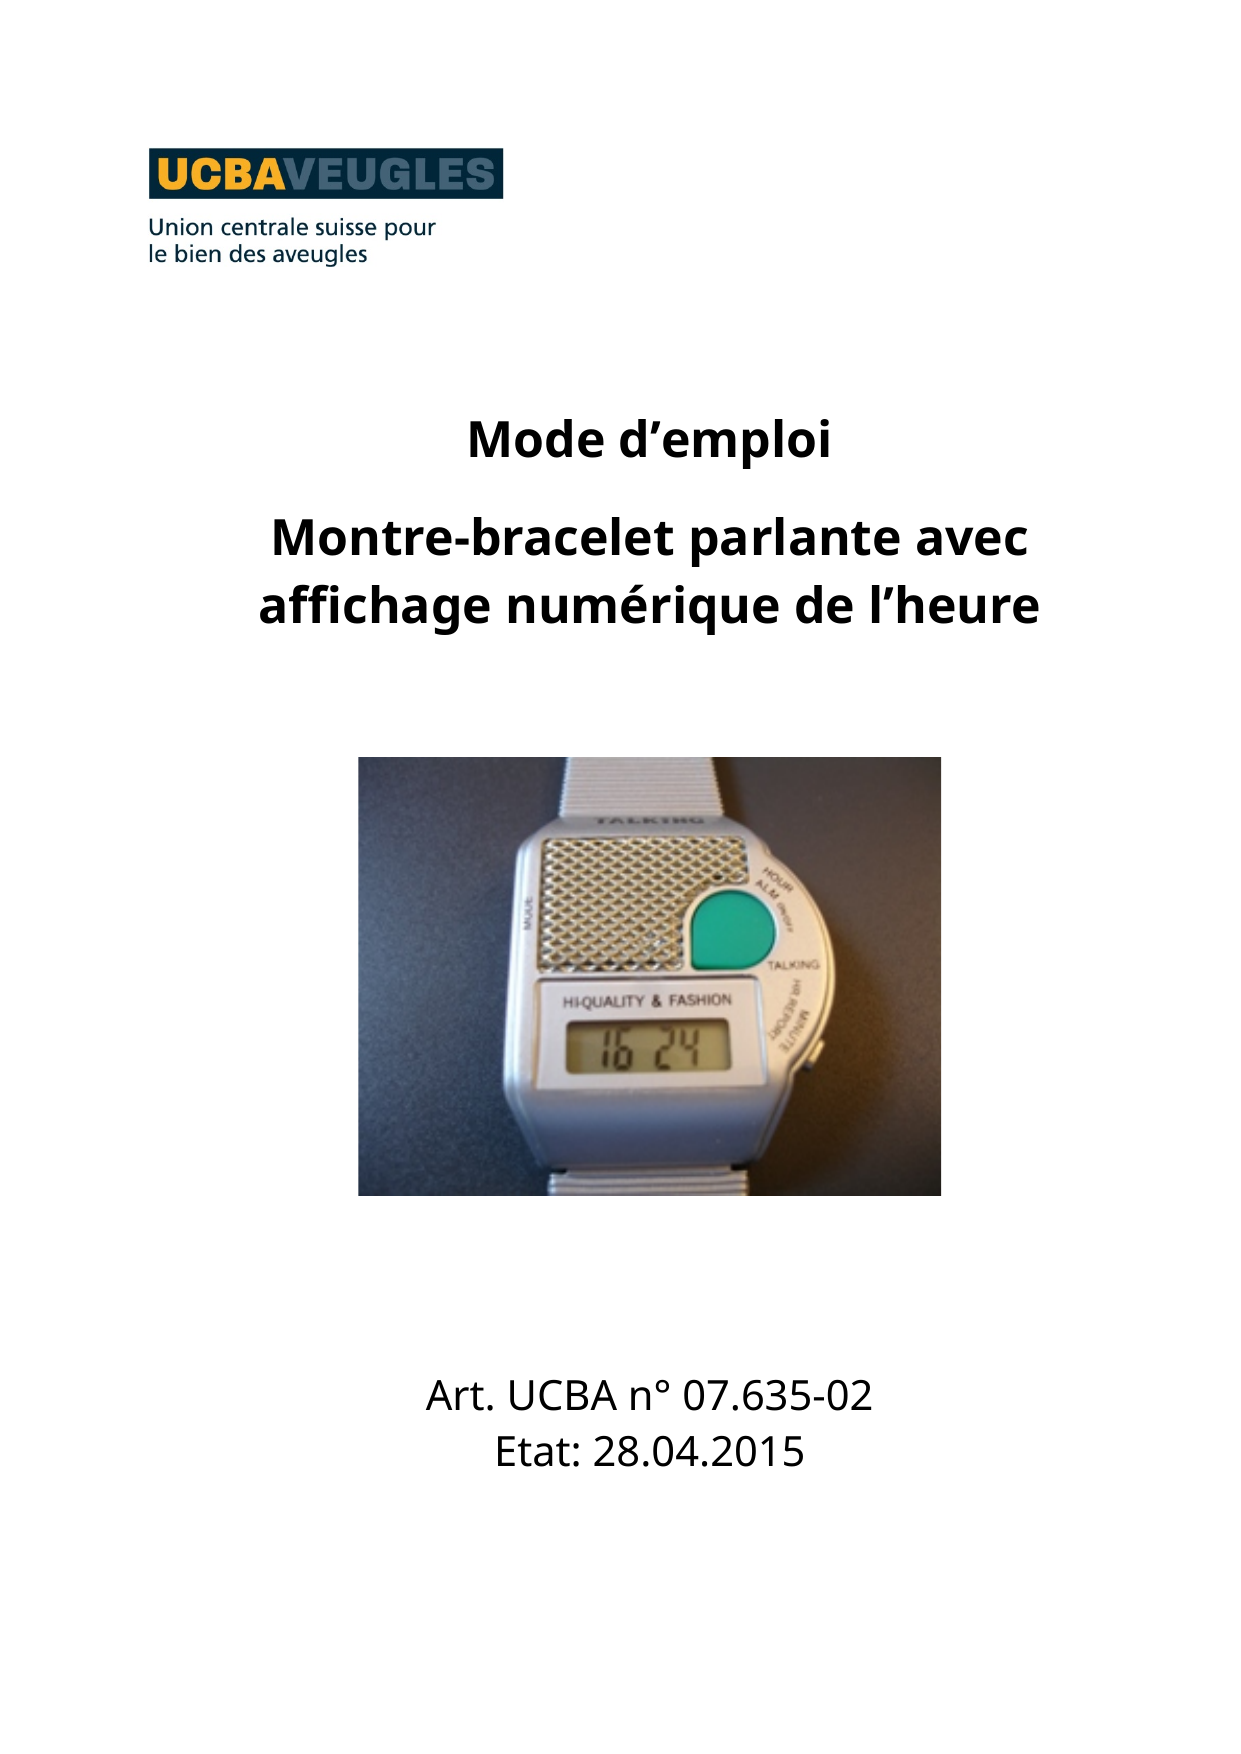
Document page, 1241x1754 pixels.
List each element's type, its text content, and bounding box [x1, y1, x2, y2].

picture [147, 147, 504, 267]
text Etat: 28.04.2015 [148, 1422, 1152, 1479]
title Montre-bracelet parlante avec affichage numérique de l’heure [148, 502, 1152, 638]
text Mode d’emploi [148, 404, 1152, 472]
text Art. UCBA n° 07.635-02 [148, 1365, 1152, 1422]
picture [358, 757, 942, 1196]
